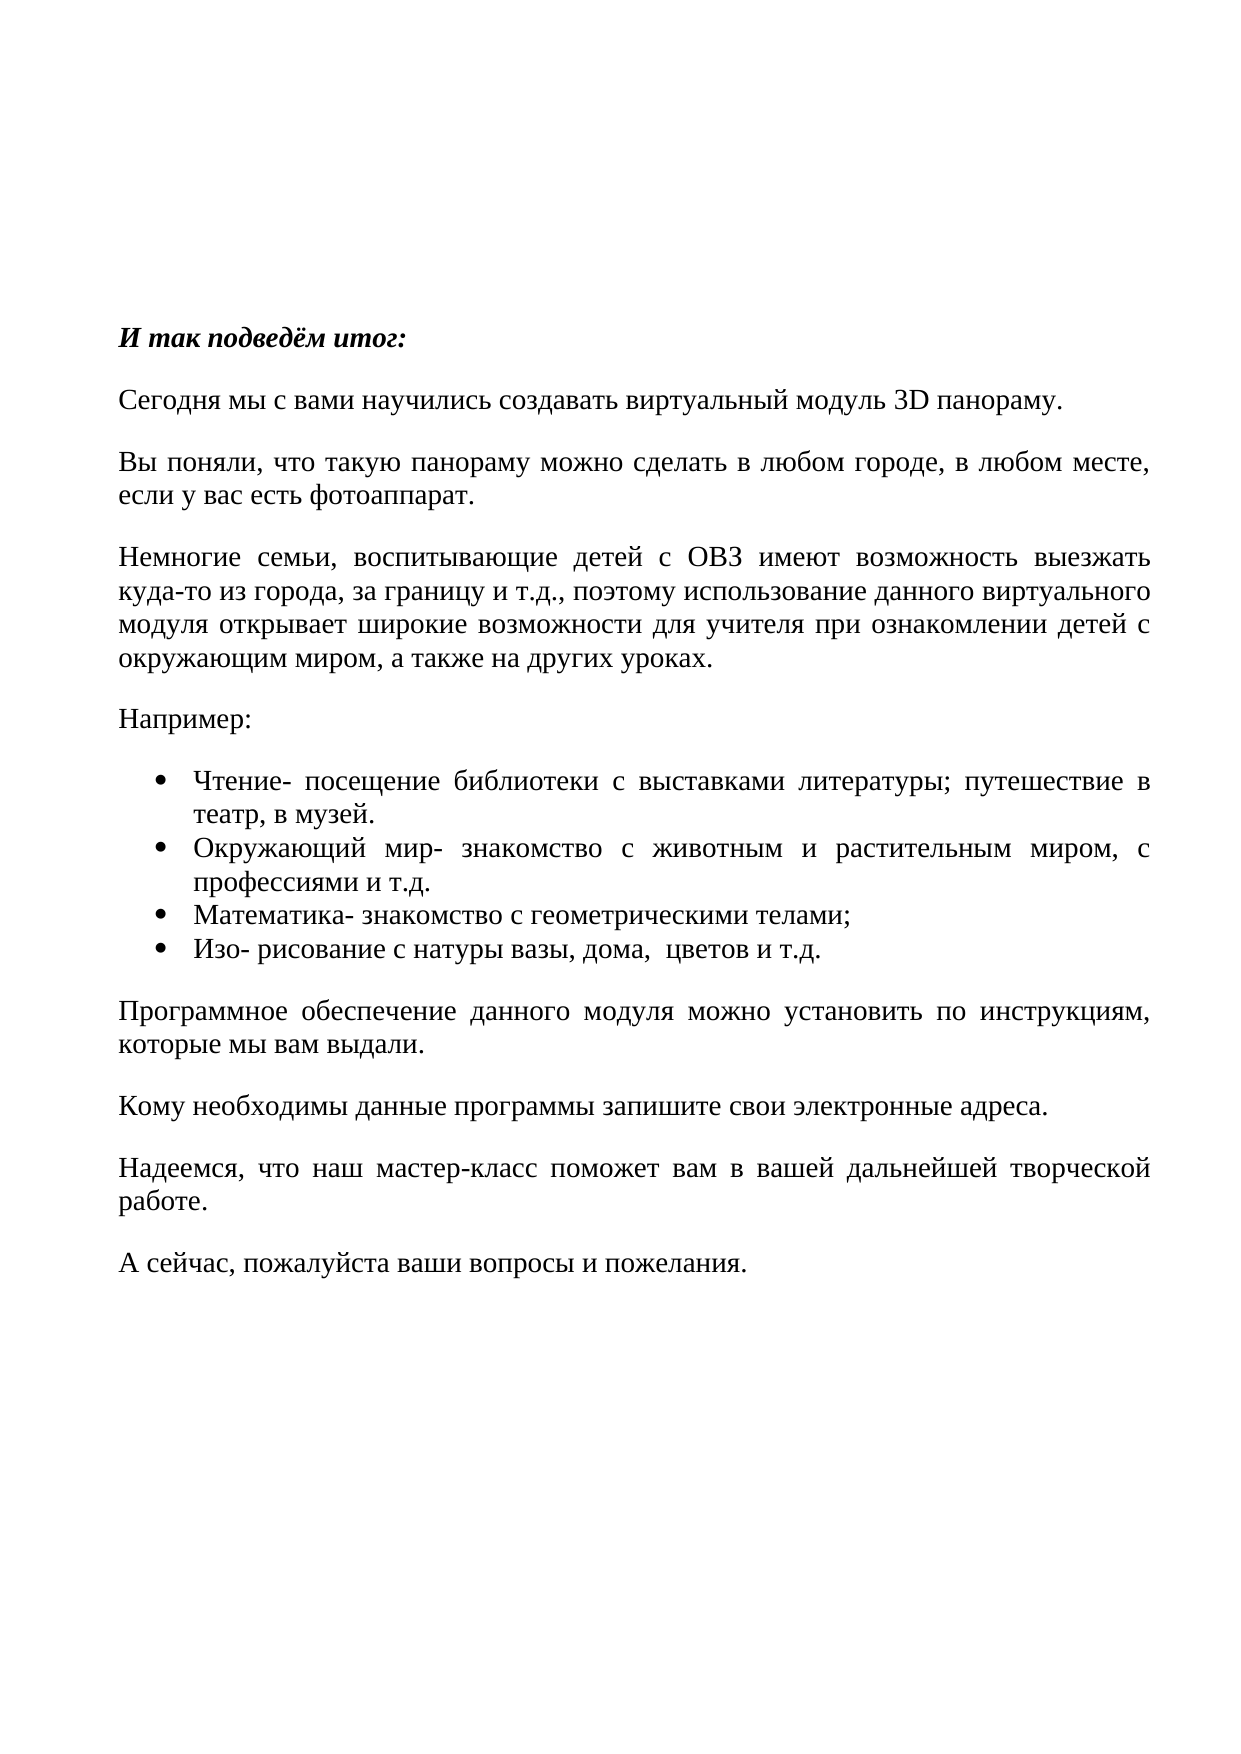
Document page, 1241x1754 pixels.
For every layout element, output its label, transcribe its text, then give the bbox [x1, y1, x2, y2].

text Немногие семьи, воспитывающие детей с ОВЗ имеют возможность выезжать куда-то из города, за границу и т.д., поэтому использование данного виртуального модуля открывает широкие возможности для учителя при ознакомлении детей с окружающим миром, а также на других уроках. [118, 539, 1152, 673]
list Чтение- посещение библиотеки с выставками литературы; путешествие в театр, в музей. [156, 763, 1152, 830]
list Окружающий мир- знакомство с животным и растительным миром, с профессиями и т.д. [156, 830, 1152, 897]
text Программное обеспечение данного модуля можно установить по инструкциям, которые мы вам выдали. [118, 993, 1152, 1060]
text Сегодня мы с вами научились создавать виртуальный модуль 3D панораму. [118, 382, 1152, 416]
text Вы поняли, что такую панораму можно сделать в любом городе, в любом месте, если у вас есть фотоаппарат. [118, 444, 1152, 511]
text Например: [118, 701, 1152, 735]
list Изо- рисование с натуры вазы, дома, цветов и т.д. [156, 931, 1152, 965]
text А сейчас, пожалуйста ваши вопросы и пожелания. [118, 1245, 1152, 1278]
text И так подведём итог: [118, 321, 1152, 354]
text Надеемся, что наш мастер-класс поможет вам в вашей дальнейшей творческой работе. [118, 1150, 1152, 1217]
list Математика- знакомство с геометрическими телами; [156, 897, 1152, 931]
text Кому необходимы данные программы запишите свои электронные адреса. [118, 1088, 1152, 1122]
